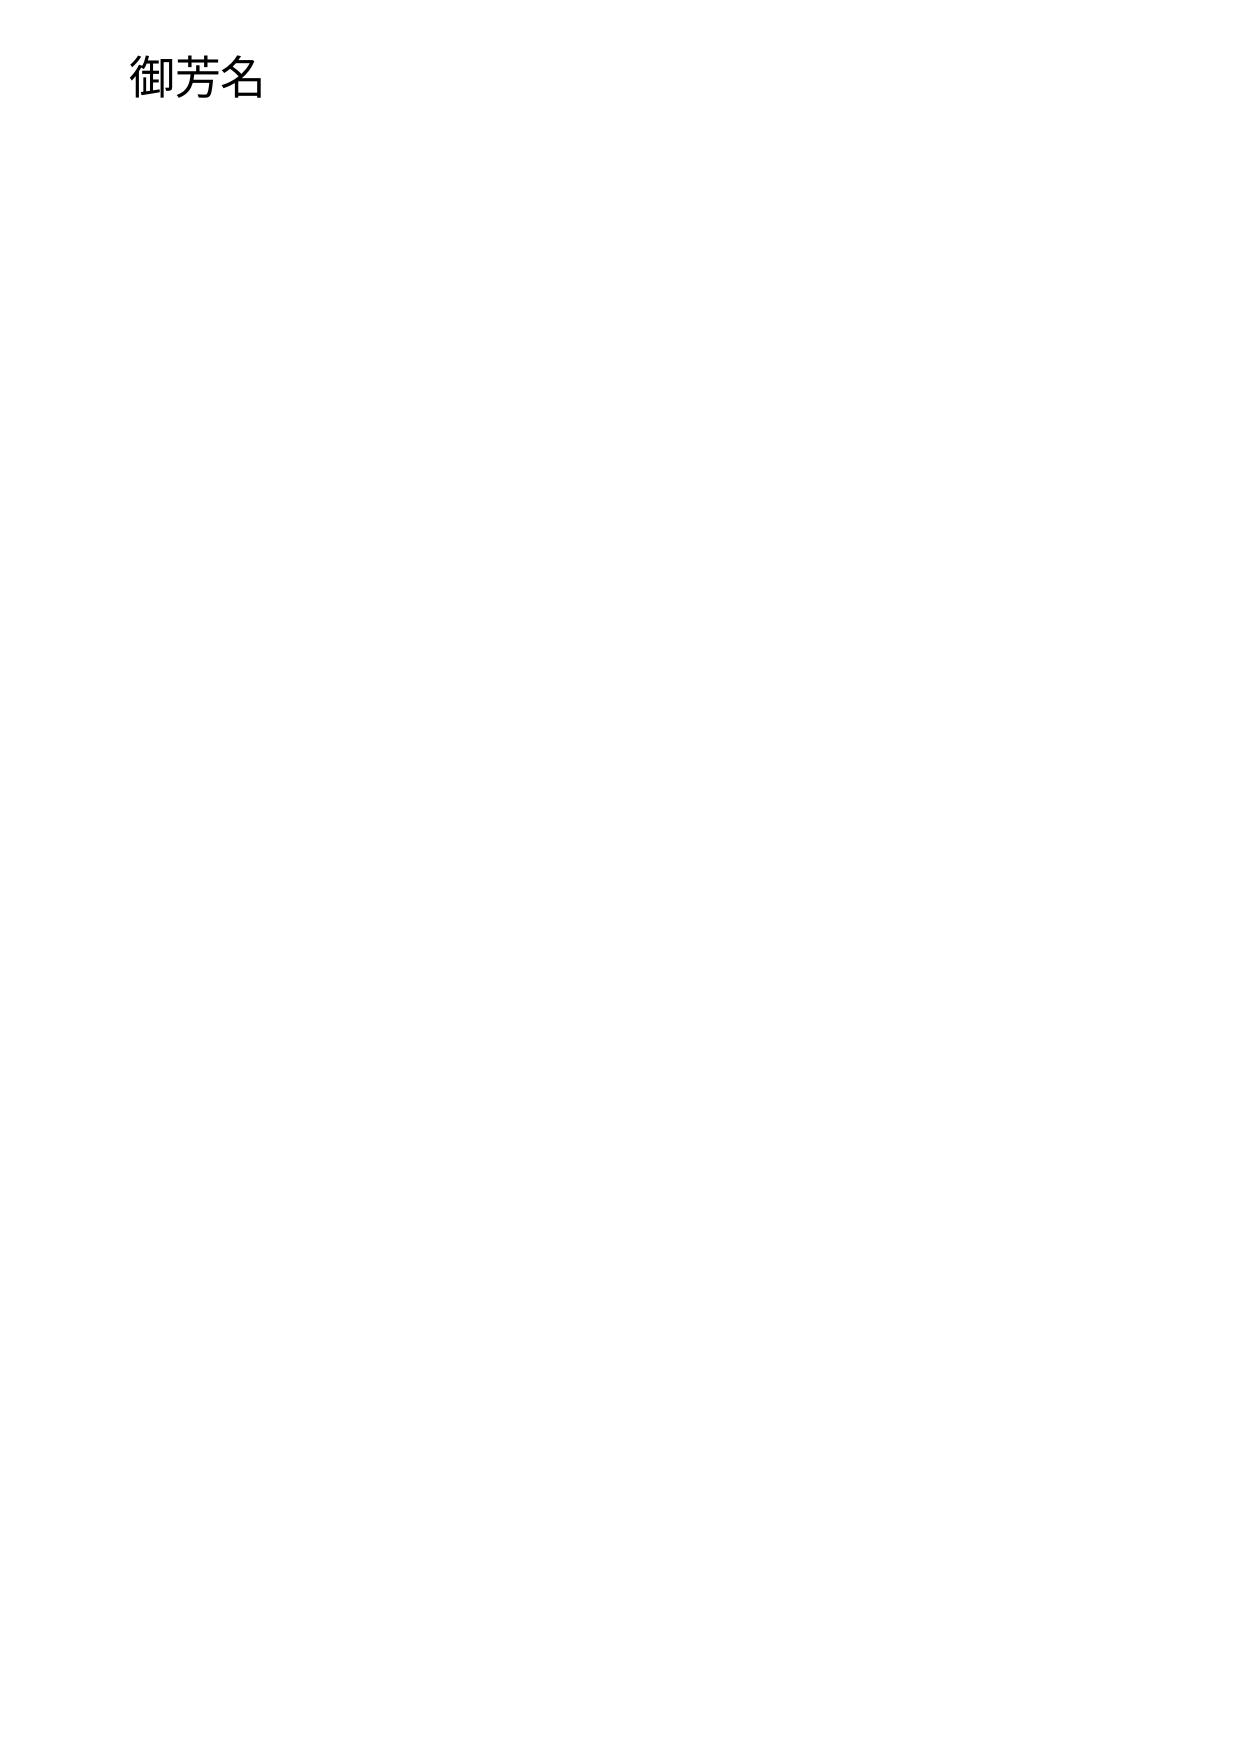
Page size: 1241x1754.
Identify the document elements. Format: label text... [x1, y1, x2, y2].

text 御芳名 [41, 41, 1199, 108]
